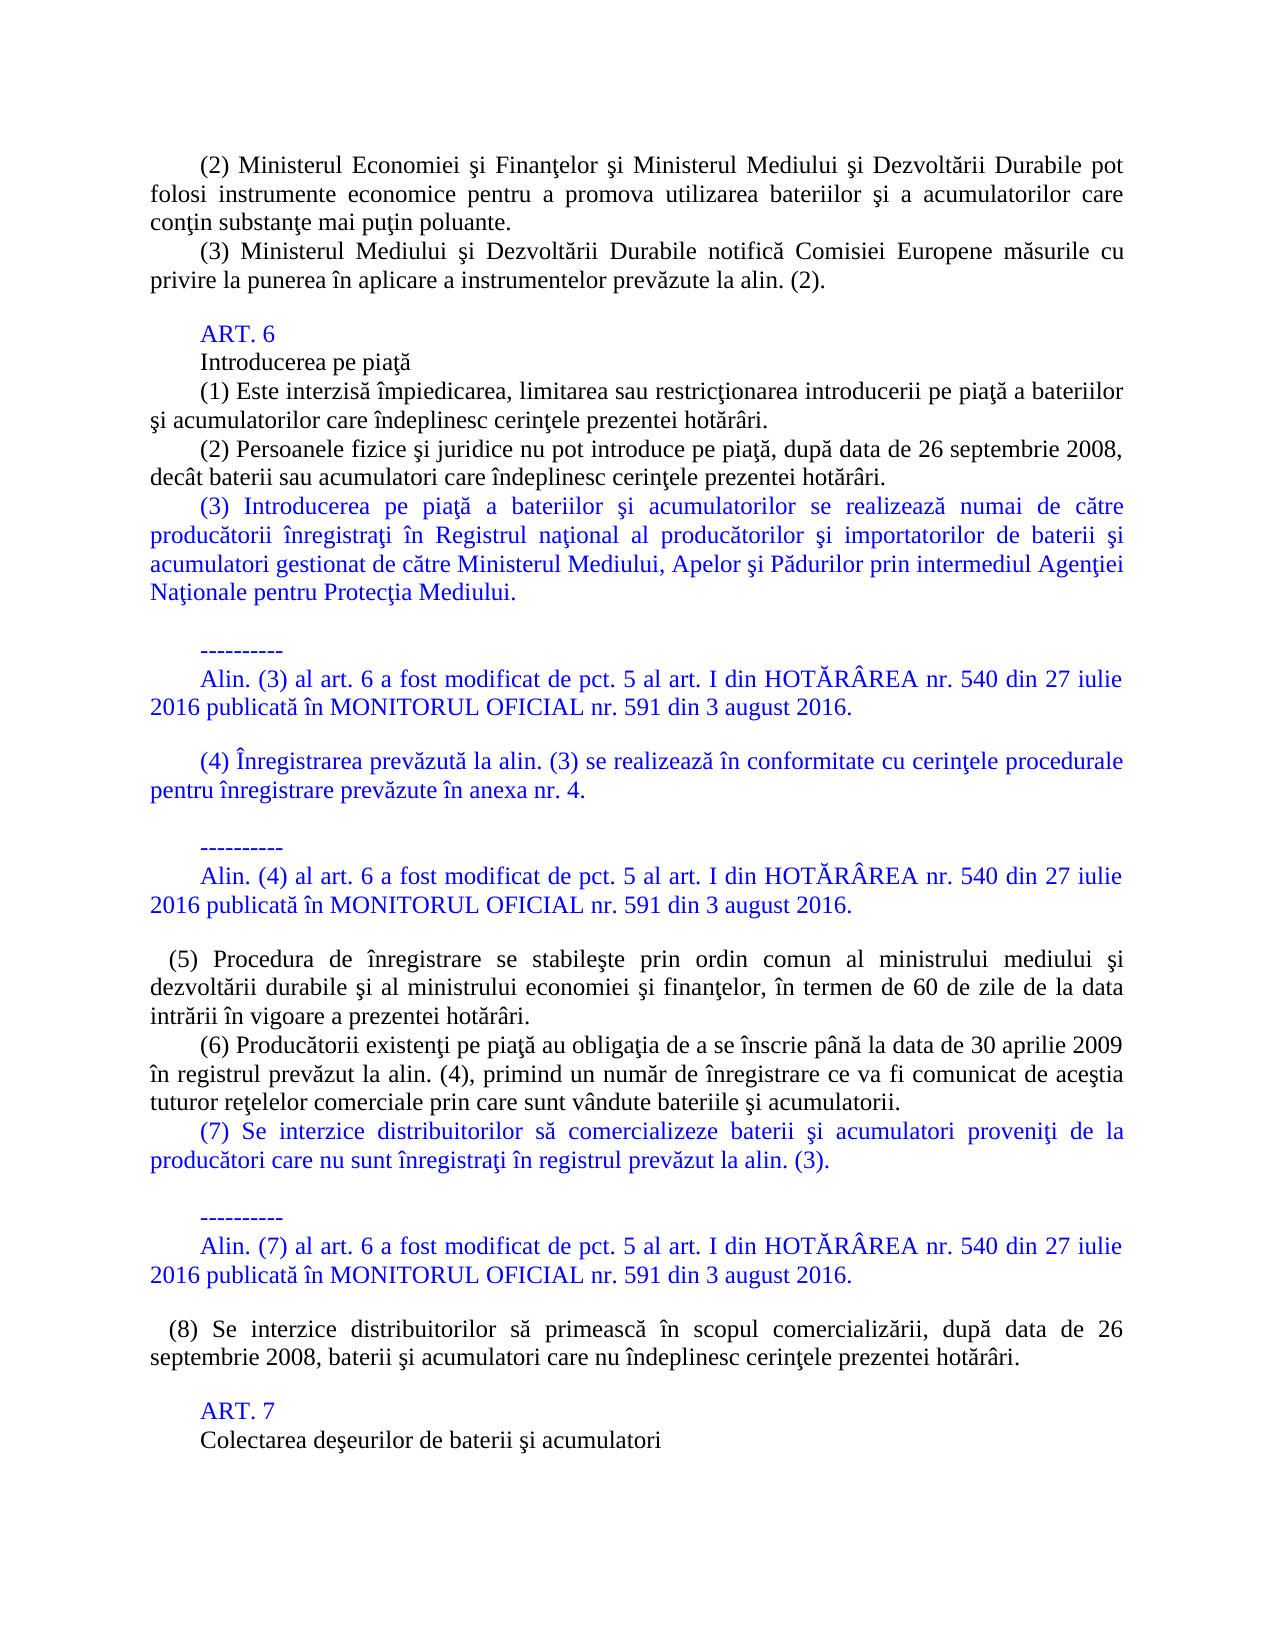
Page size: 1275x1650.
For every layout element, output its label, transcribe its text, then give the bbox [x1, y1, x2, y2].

text (7) Se interzice distribuitorilor să comercializeze baterii şi acumulatori proveniţi de la producători care nu sunt înregistraţi în registrul prevăzut la alin. (3). [150, 1116, 1125, 1174]
text Alin. (4) al art. 6 a fost modificat de pct. 5 al art. I din HOTĂRÂREA nr. 540 din 27 iulie 2016 publicată în MONITORUL OFICIAL nr. 591 din 3 august 2016. [150, 861, 1125, 919]
text Alin. (3) al art. 6 a fost modificat de pct. 5 al art. I din HOTĂRÂREA nr. 540 din 27 iulie 2016 publicată în MONITORUL OFICIAL nr. 591 din 3 august 2016. [150, 664, 1125, 721]
text (2) Persoanele fizice şi juridice nu pot introduce pe piaţă, după data de 26 septembrie 2008, decât baterii sau acumulatori care îndeplinesc cerinţele prezentei hotărâri. [150, 434, 1125, 491]
text (5) Procedura de înregistrare se stabileşte prin ordin comun al ministrului mediului şi dezvoltării durabile şi al ministrului economiei şi finanţelor, în termen de 60 de zile de la data intrării în vigoare a prezentei hotărâri. [150, 944, 1125, 1030]
text ---------- [150, 1202, 1125, 1231]
text Alin. (7) al art. 6 a fost modificat de pct. 5 al art. I din HOTĂRÂREA nr. 540 din 27 iulie 2016 publicată în MONITORUL OFICIAL nr. 591 din 3 august 2016. [150, 1231, 1125, 1289]
text (3) Introducerea pe piaţă a bateriilor şi acumulatorilor se realizează numai de către producătorii înregistraţi în Registrul naţional al producătorilor şi importatorilor de baterii şi acumulatori gestionat de către Ministerul Mediului, Apelor şi Pădurilor prin intermediul Agenţiei Naţionale pentru Protecţia Mediului. [150, 491, 1125, 606]
text Introducerea pe piaţă [150, 347, 1125, 376]
text (4) Înregistrarea prevăzută la alin. (3) se realizează în conformitate cu cerinţele procedurale pentru înregistrare prevăzute în anexa nr. 4. [150, 746, 1125, 804]
text (6) Producătorii existenţi pe piaţă au obligaţia de a se înscrie până la data de 30 aprilie 2009 în registrul prevăzut la alin. (4), primind un număr de înregistrare ce va fi comunicat de aceştia tuturor reţelelor comerciale prin care sunt vândute bateriile şi acumulatorii. [150, 1030, 1125, 1116]
text ART. 7 [150, 1396, 1125, 1425]
text (2) Ministerul Economiei şi Finanţelor şi Ministerul Mediului şi Dezvoltării Durabile pot folosi instrumente economice pentru a promova utilizarea bateriilor şi a acumulatorilor care conţin substanţe mai puţin poluante. [150, 150, 1125, 236]
text (1) Este interzisă împiedicarea, limitarea sau restricţionarea introducerii pe piaţă a bateriilor şi acumulatorilor care îndeplinesc cerinţele prezentei hotărâri. [150, 376, 1125, 434]
text (3) Ministerul Mediului şi Dezvoltării Durabile notifică Comisiei Europene măsurile cu privire la punerea în aplicare a instrumentelor prevăzute la alin. (2). [150, 236, 1125, 294]
text (8) Se interzice distribuitorilor să primească în scopul comercializării, după data de 26 septembrie 2008, baterii şi acumulatori care nu îndeplinesc cerinţele prezentei hotărâri. [150, 1314, 1125, 1371]
text ---------- [150, 635, 1125, 664]
text ---------- [150, 832, 1125, 861]
text Colectarea deşeurilor de baterii şi acumulatori [150, 1425, 1125, 1454]
text ART. 6 [150, 319, 1125, 347]
